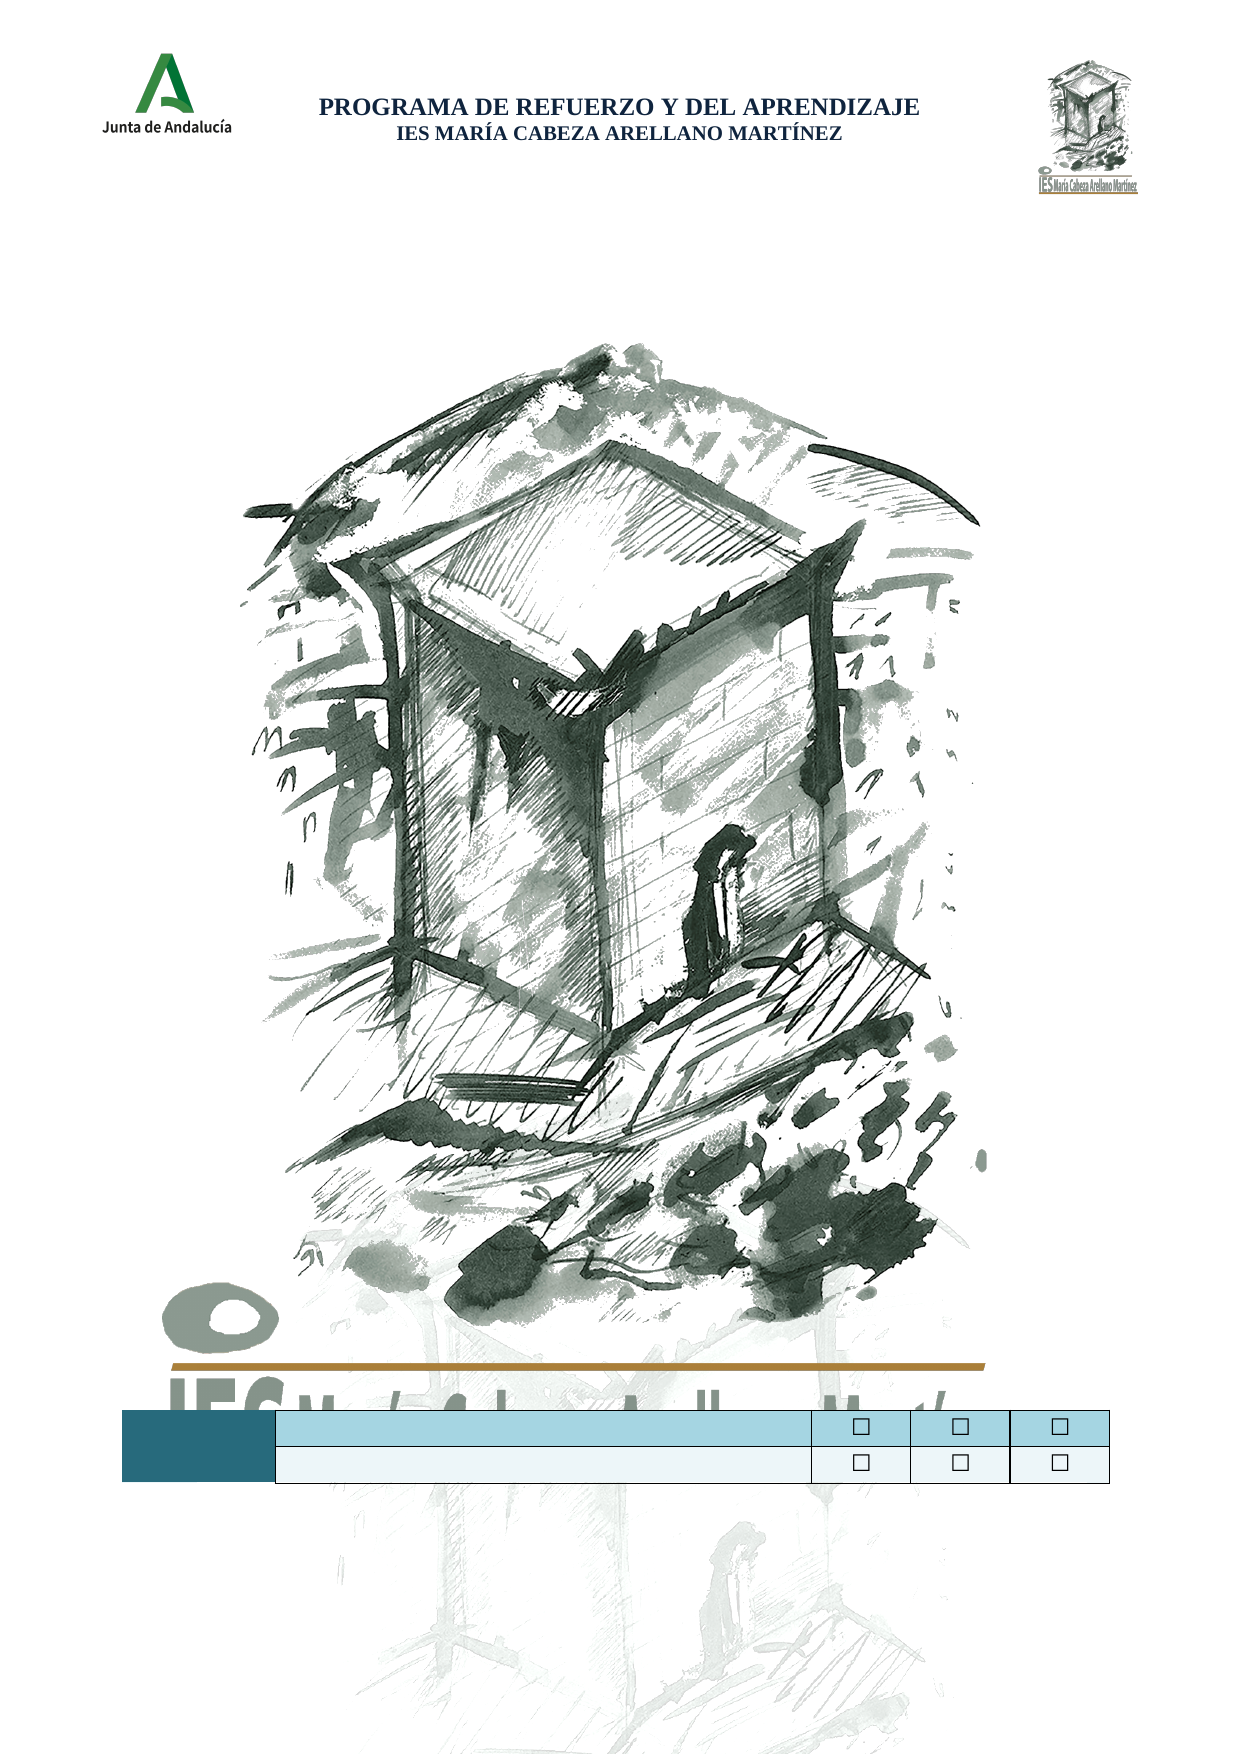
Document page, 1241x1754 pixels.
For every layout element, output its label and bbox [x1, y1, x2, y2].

picture [91, 47, 243, 139]
table_cell [276, 1411, 811, 1446]
picture [132, 44, 1146, 1410]
table_cell [276, 1447, 811, 1482]
